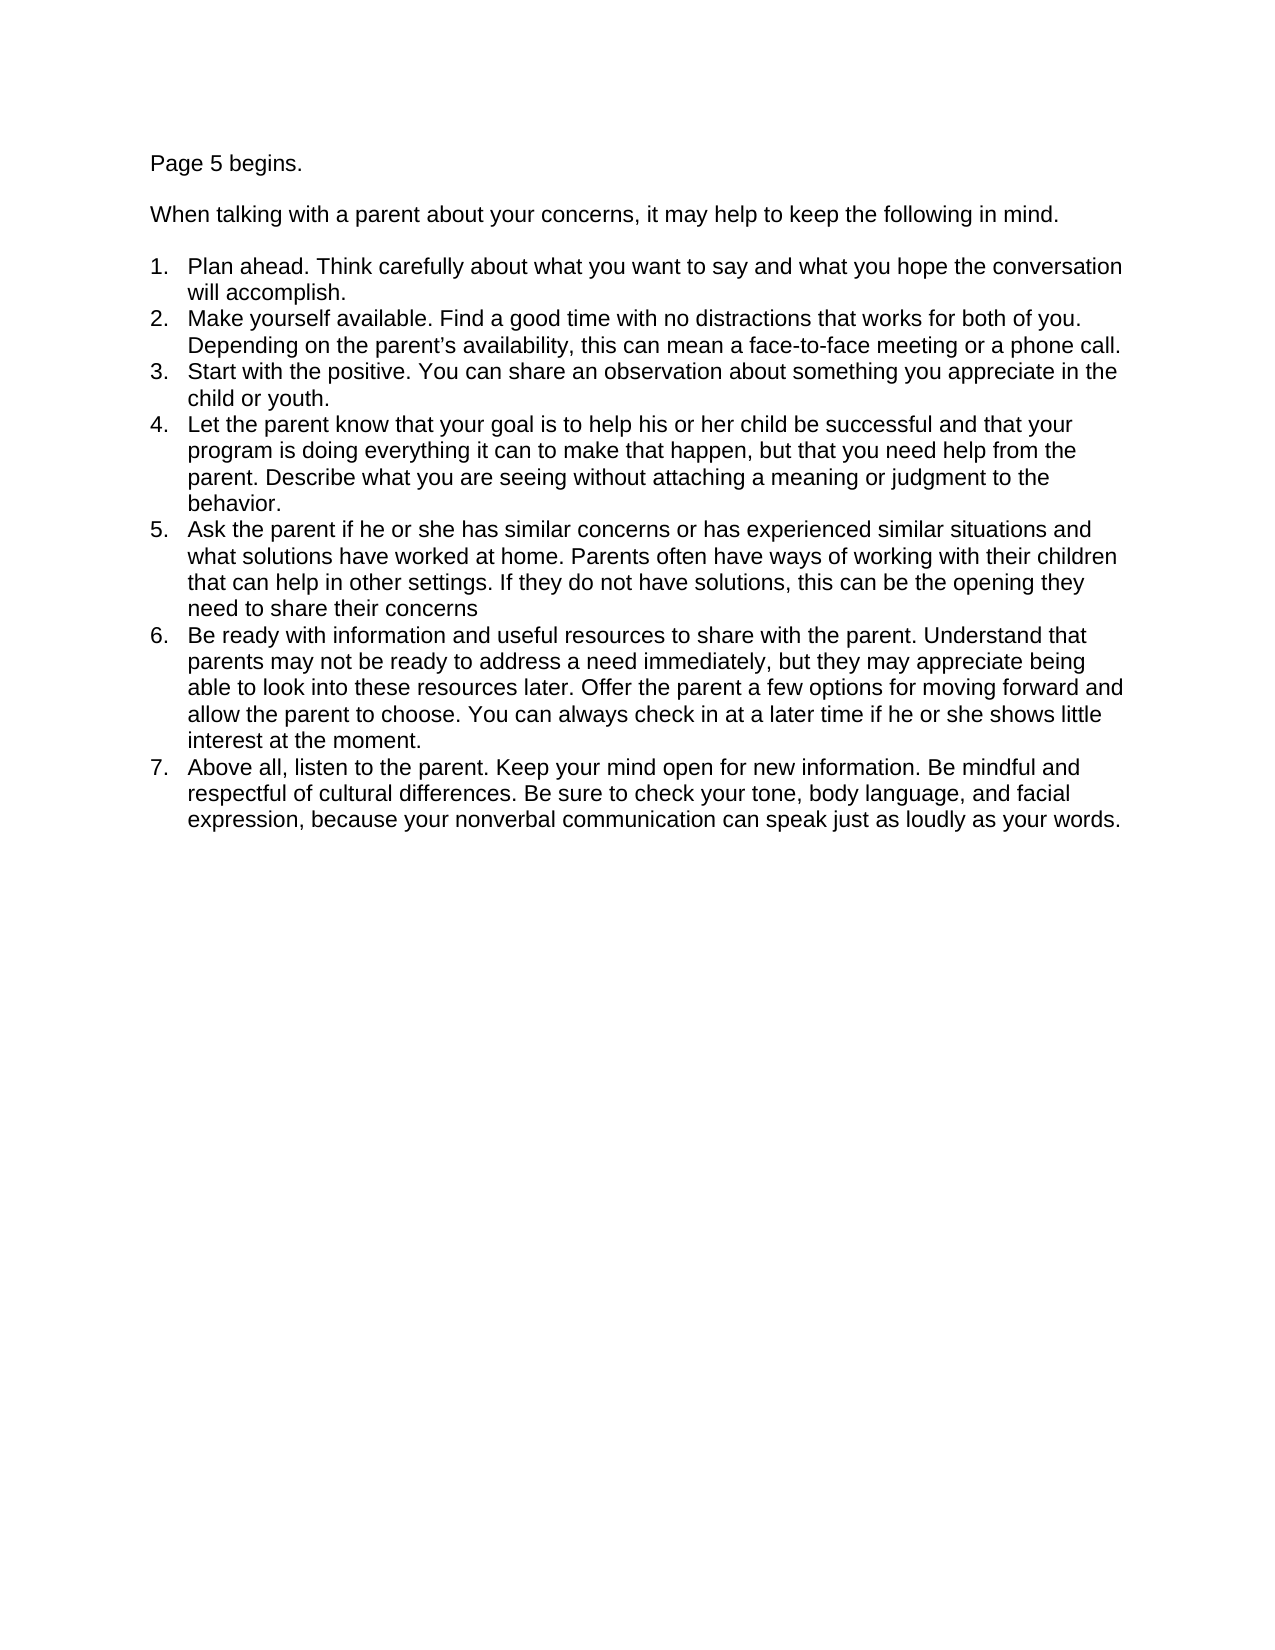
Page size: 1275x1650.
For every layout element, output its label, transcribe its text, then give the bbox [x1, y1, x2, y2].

list Ask the parent if he or she has similar concerns or has experienced similar situations and what solutions have worked at home. Parents often have ways of working with their children that can help in other settings. If they do not have solutions, this can be the opening they need to share their concerns [150, 516, 1125, 622]
list Make yourself available. Find a good time with no distractions that works for both of you. Depending on the parent’s availability, this can mean a face-to-face meeting or a phone call. [150, 305, 1125, 358]
list Plan ahead. Think carefully about what you want to say and what you hope the conversation will accomplish. [150, 253, 1125, 305]
list Be ready with information and useful resources to share with the parent. Understand that parents may not be ready to address a need immediately, but they may appreciate being able to look into these resources later. Offer the parent a few options for moving forward and allow the parent to choose. You can always check in at a later time if he or she shows little interest at the moment. [150, 622, 1125, 753]
text Whenever you have any concerns, follow your organization’s procedures for communicating concerns with families. Page 5 begins. [150, 150, 1125, 176]
list Let the parent know that your goal is to help his or her child be successful and that your program is doing everything it can to make that happen, but that you need help from the parent. Describe what you are seeing without attaching a meaning or judgment to the behavior. [150, 411, 1125, 516]
list Start with the positive. You can share an observation about something you appreciate in the child or youth. [150, 358, 1125, 411]
list Above all, listen to the parent. Keep your mind open for new information. Be mindful and respectful of cultural differences. Be sure to check your tone, body language, and facial expression, because your nonverbal communication can speak just as loudly as your words. [150, 753, 1125, 832]
text When talking with a parent about your concerns, it may help to keep the following in mind. [150, 201, 1125, 228]
